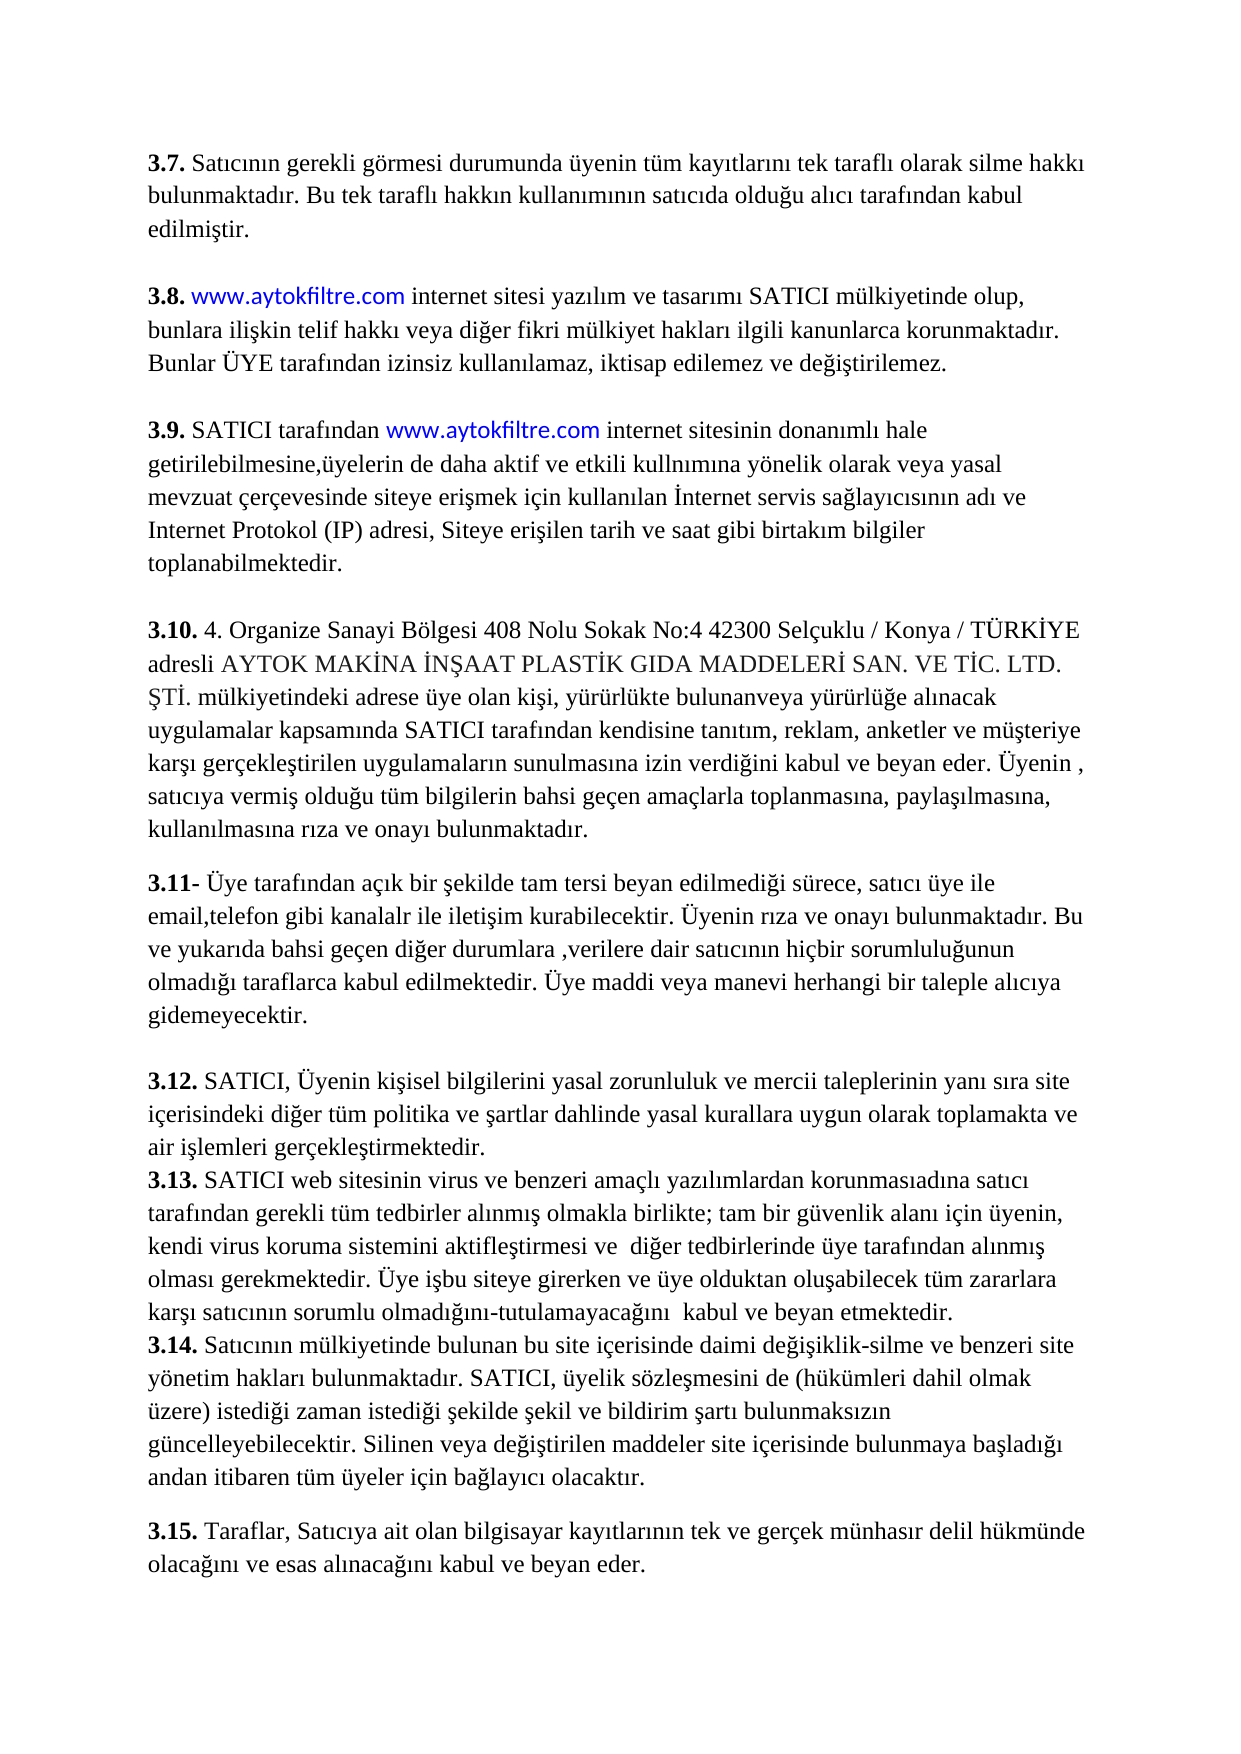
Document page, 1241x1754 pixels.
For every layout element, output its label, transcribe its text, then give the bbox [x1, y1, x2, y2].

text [148, 148, 1093, 843]
text 3.11- Üye tarafından açık bir şekilde tam tersi beyan edilmediği sürece, satıcı üye ile email,telefon gibi kanalalr ile iletişim kurabilecektir. Üyenin rıza ve onayı bulunmaktadır. Bu ve yukarıda bahsi geçen diğer durumlara ,verilere dair satıcının hiçbir sorumluluğunun olmadığı taraflarca kabul edilmektedir. Üye maddi veya manevi herhangi bir taleple alıcıya gidemeyecektir. 3.12. SATICI, Üyenin kişisel bilgilerini yasal zorunluluk ve mercii taleplerinin yanı sıra site içerisindeki diğer tüm politika ve şartlar dahlinde yasal kurallara uygun olarak toplamakta ve air işlemleri gerçekleştirmektedir. 3.13. SATICI web sitesinin virus ve benzeri amaçlı yazılımlardan korunmasıadına satıcı tarafından gerekli tüm tedbirler alınmış olmakla birlikte; tam bir güvenlik alanı için üyenin, kendi virus koruma sistemini aktifleştirmesi ve diğer tedbirlerinde üye tarafından alınmış olması gerekmektedir. Üye işbu siteye girerken ve üye olduktan oluşabilecek tüm zararlara karşı satıcının sorumlu olmadığını-tutulamayacağını kabul ve beyan etmektedir. 3.14. Satıcının mülkiyetinde bulunan bu site içerisinde daimi değişiklik-silme ve benzeri site yönetim hakları bulunmaktadır. SATICI, üyelik sözleşmesini de (hükümleri dahil olmak üzere) istediği zaman istediği şekilde şekil ve bildirim şartı bulunmaksızın güncelleyebilecektir. Silinen veya değiştirilen maddeler site içerisinde bulunmaya başladığı andan itibaren tüm üyeler için bağlayıcı olacaktır. [148, 868, 1093, 1491]
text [148, 1516, 1093, 1578]
